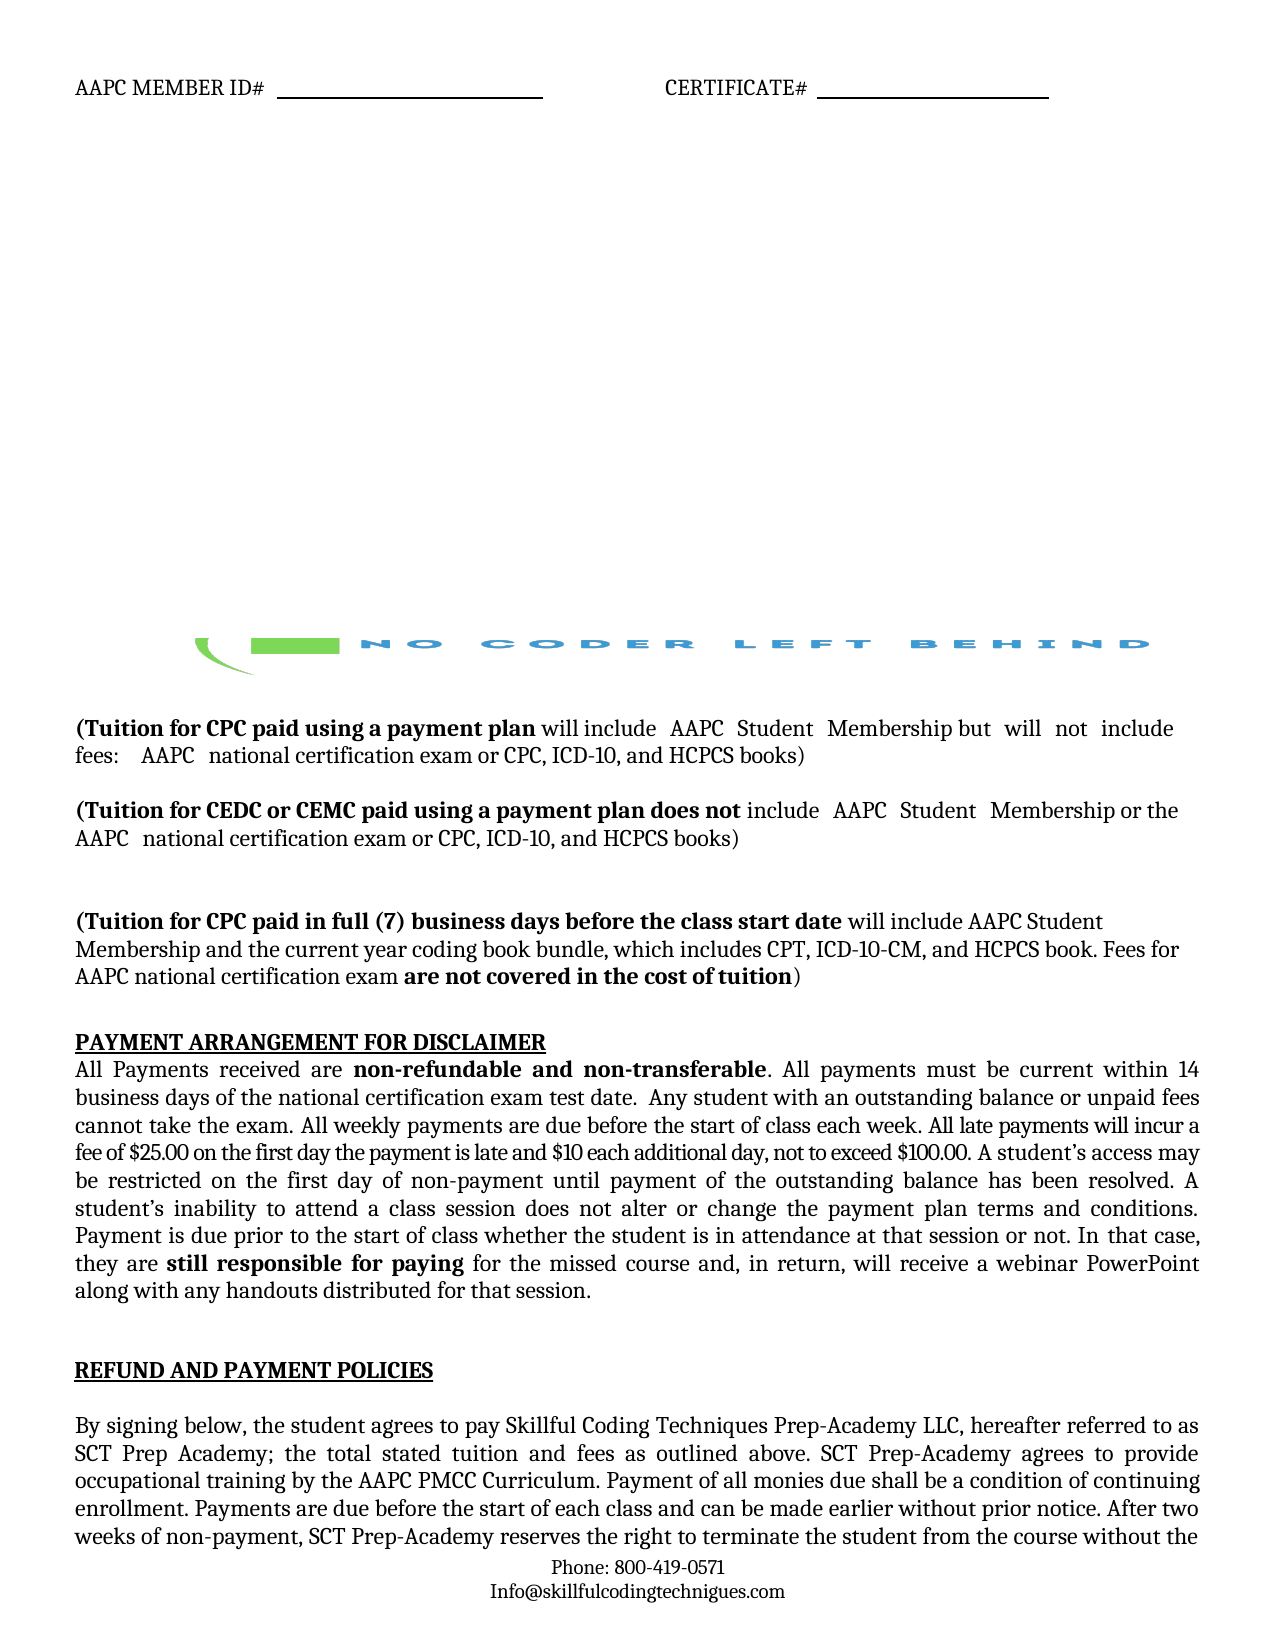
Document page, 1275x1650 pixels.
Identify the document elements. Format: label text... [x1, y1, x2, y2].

text (Tuition for CEDC or CEMC paid using a payment plan does not include AAPC Student Membership or the AAPC national certification exam or CPC, ICD-10, and HCPCS books) [75, 797, 1212, 853]
text By signing below, the student agrees to pay Skillful Coding Techniques Prep-Academy LLC, hereafter referred to as SCT Prep Academy; the total stated tuition and fees as outlined above. SCT Prep-Academy agrees to provide occupational training by the AAPC PMCC Curriculum. Payment of all monies due shall be a condition of continuing enrollment. Payments are due before the start of each class and can be made earlier without prior notice. After two weeks of non-payment, SCT Prep-Academy reserves the right to terminate the student from the course without the option of being reinstated. [75, 1412, 1200, 1550]
text (Tuition for CPC paid in full (7) business days before the class start date will include AAPC Student Membership and the current year coding book bundle, which includes CPT, ICD-10-CM, and HCPCS book. Fees for AAPC national certification exam are not covered in the cost of tuition) [75, 908, 1212, 991]
subtitle REFUND AND PAYMENT POLICIES [58, 1357, 1212, 1384]
picture [62, 638, 1209, 700]
text (Tuition for CPC paid using a payment plan will include AAPC Student Membership but will not include fees: AAPC national certification exam or CPC, ICD-10, and HCPCS books) [75, 714, 1212, 770]
subtitle PAYMENT ARRANGEMENT FOR DISCLAIMER [75, 1029, 1212, 1056]
text All Payments received are non-refundable and non-transferable. All payments must be current within 14 business days of the national certification exam test date. Any student with an outstanding balance or unpaid fees cannot take the exam. All weekly payments are due before the start of class each week. All late payments will incur a fee of $25.00 on the first day the payment is late and $10 each additional day, not to exceed $100.00. A student’s access may be restricted on the first day of non-payment until payment of the outstanding balance has been resolved. A student’s inability to attend a class session does not alter or change the payment plan terms and conditions. Payment is due prior to the start of class whether the student is in attendance at that session or not. In that case, they are still responsible for paying for the missed course and, in return, will receive a webinar PowerPoint along with any handouts distributed for that session. [75, 1056, 1200, 1305]
